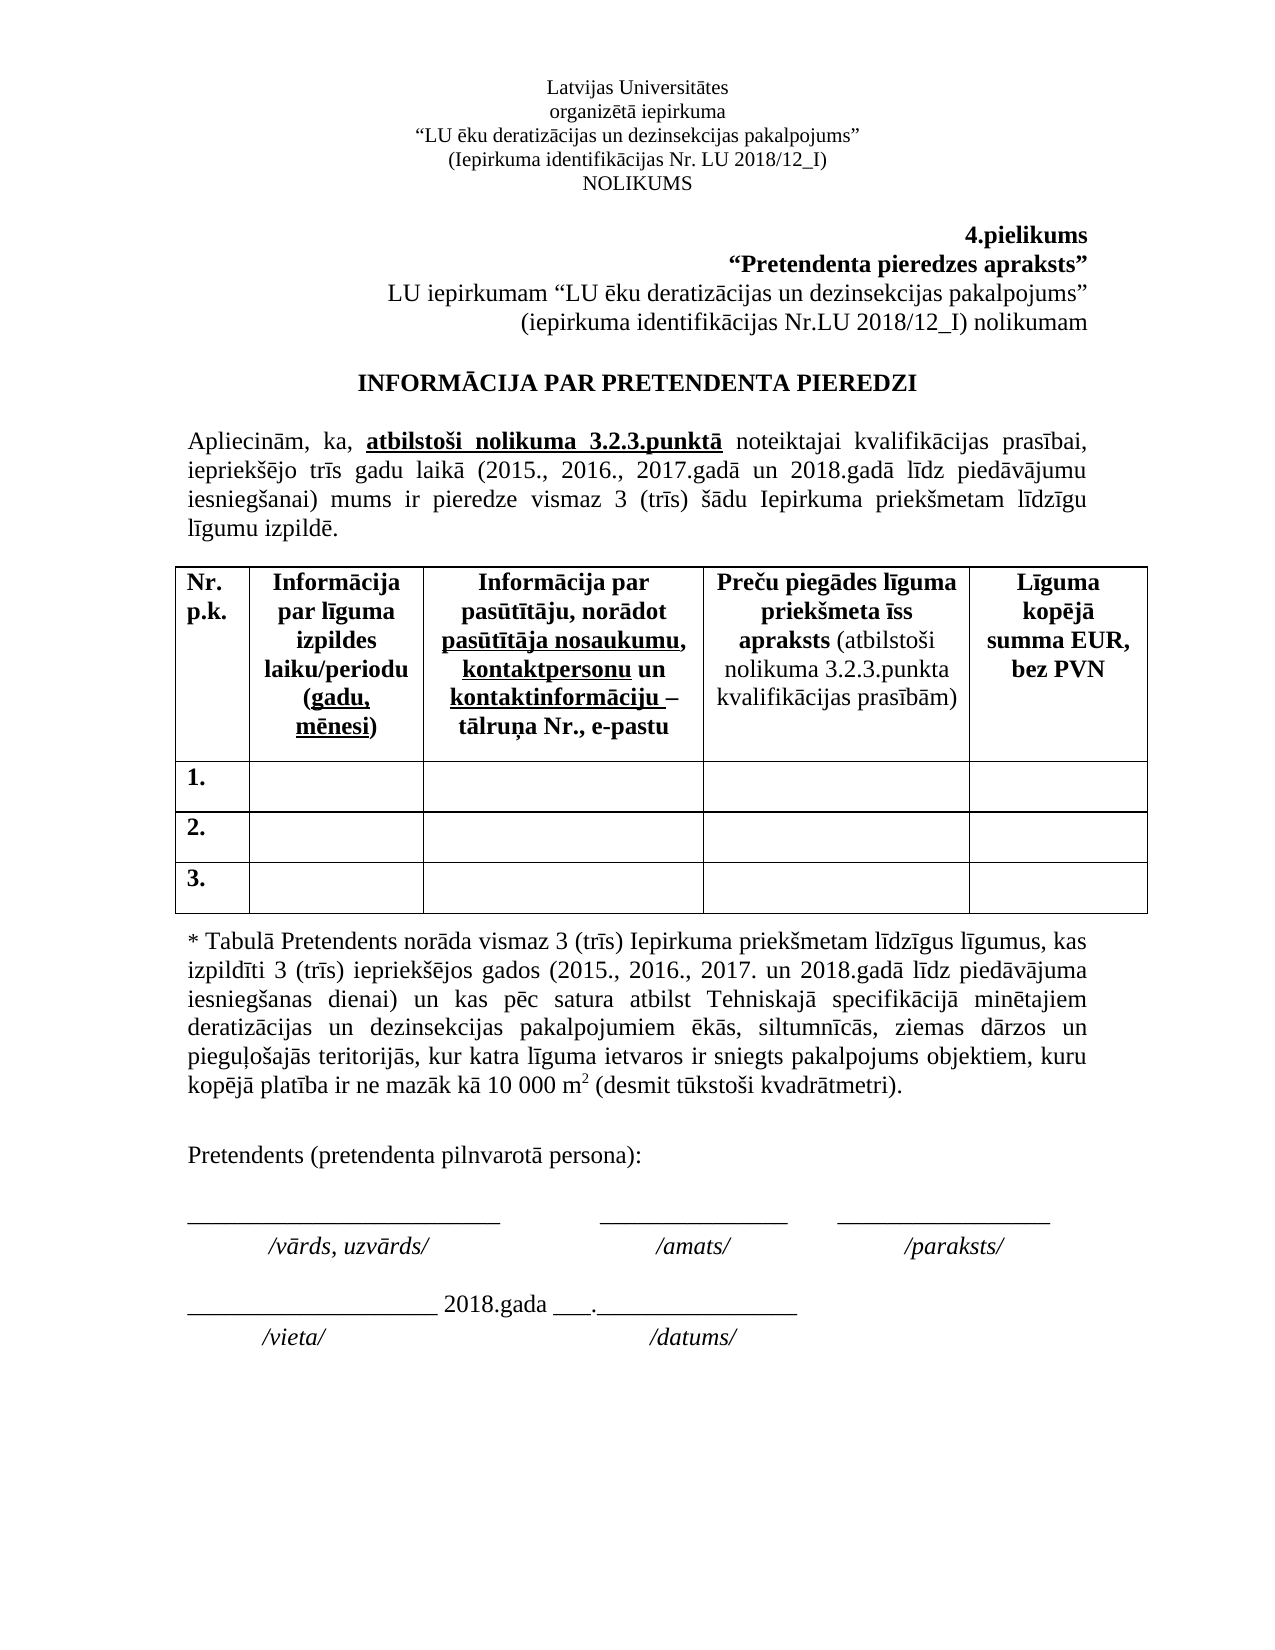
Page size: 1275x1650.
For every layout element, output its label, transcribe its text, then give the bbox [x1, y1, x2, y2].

table_cell 3. [176, 863, 249, 913]
table_cell [250, 762, 423, 811]
table_cell [970, 762, 1147, 811]
table_cell [424, 813, 703, 862]
table_header Nr. p.k. [176, 568, 249, 761]
table_cell [704, 762, 969, 811]
table_cell [250, 863, 423, 913]
text LU iepirkumam “LU ēku deratizācijas un dezinsekcijas pakalpojums” [187, 278, 1088, 307]
text (iepirkuma identifikācijas Nr.LU 2018/12_I) nolikumam [187, 307, 1088, 335]
table_header Informācija par līguma izpildes laiku/periodu (gadu, mēnesi) [250, 568, 423, 761]
text “Pretendenta pieredzes apraksts” [187, 249, 1088, 278]
table_header Preču piegādes līguma priekšmeta īss apraksts (atbilstoši nolikuma 3.2.3.punkta kvalifikācijas prasībām) [704, 568, 969, 761]
table_cell 1. [176, 762, 249, 811]
text * Tabulā Pretendents norāda vismaz 3 (trīs) Iepirkuma priekšmetam līdzīgus līgumus, kas izpildīti 3 (trīs) iepriekšējos gados (2015., 2016., 2017. un 2018.gadā līdz piedāvājuma iesniegšanas dienai) un kas pēc satura atbilst Tehniskajā specifikācijā minētajiem deratizācijas un dezinsekcijas pakalpojumiem ēkās, siltumnīcās, ziemas dārzos un pieguļošajās teritorijās, kur katra līguma ietvaros ir sniegts pakalpojums objektiem, kuru kopējā platība ir ne mazāk kā 10 000 m2 (desmit tūkstoši kvadrātmetri). [187, 926, 1088, 1099]
table_cell [970, 813, 1147, 862]
table_cell [704, 863, 969, 913]
table_cell [424, 762, 703, 811]
table_cell 2. [176, 813, 249, 862]
text /vieta/ /datums/ [187, 1322, 1088, 1351]
table_cell [424, 863, 703, 913]
table_header Līguma kopējā summa EUR, bez PVN [970, 568, 1147, 761]
table_header Informācija par pasūtītāju, norādot pasūtītāja nosaukumu, kontaktpersonu un kontaktinformāciju – tālruņa Nr., e-pastu [424, 568, 703, 761]
table_cell [704, 813, 969, 862]
text 4.pielikums [187, 220, 1088, 249]
table_cell [250, 813, 423, 862]
text INFORMĀCIJA PAR PRETENDENTA PIEREDZI [187, 368, 1088, 397]
text Apliecinām, ka, atbilstoši nolikuma 3.2.3.punktā noteiktajai kvalifikācijas prasībai, iepriekšējo trīs gadu laikā (2015., 2016., 2017.gadā un 2018.gadā līdz piedāvājumu iesniegšanai) mums ir pieredze vismaz 3 (trīs) šādu Iepirkuma priekšmetam līdzīgu līgumu izpildē. [187, 426, 1088, 541]
text ____________________ 2018.gada ___.________________ [187, 1289, 1088, 1318]
text Pretendents (pretendenta pilnvarotā persona): [187, 1140, 1088, 1169]
text /vārds, uzvārds/ /amats/ /paraksts/ [187, 1231, 1088, 1260]
text _________________________ _______________ _________________ [187, 1198, 1088, 1227]
table_cell [970, 863, 1147, 913]
